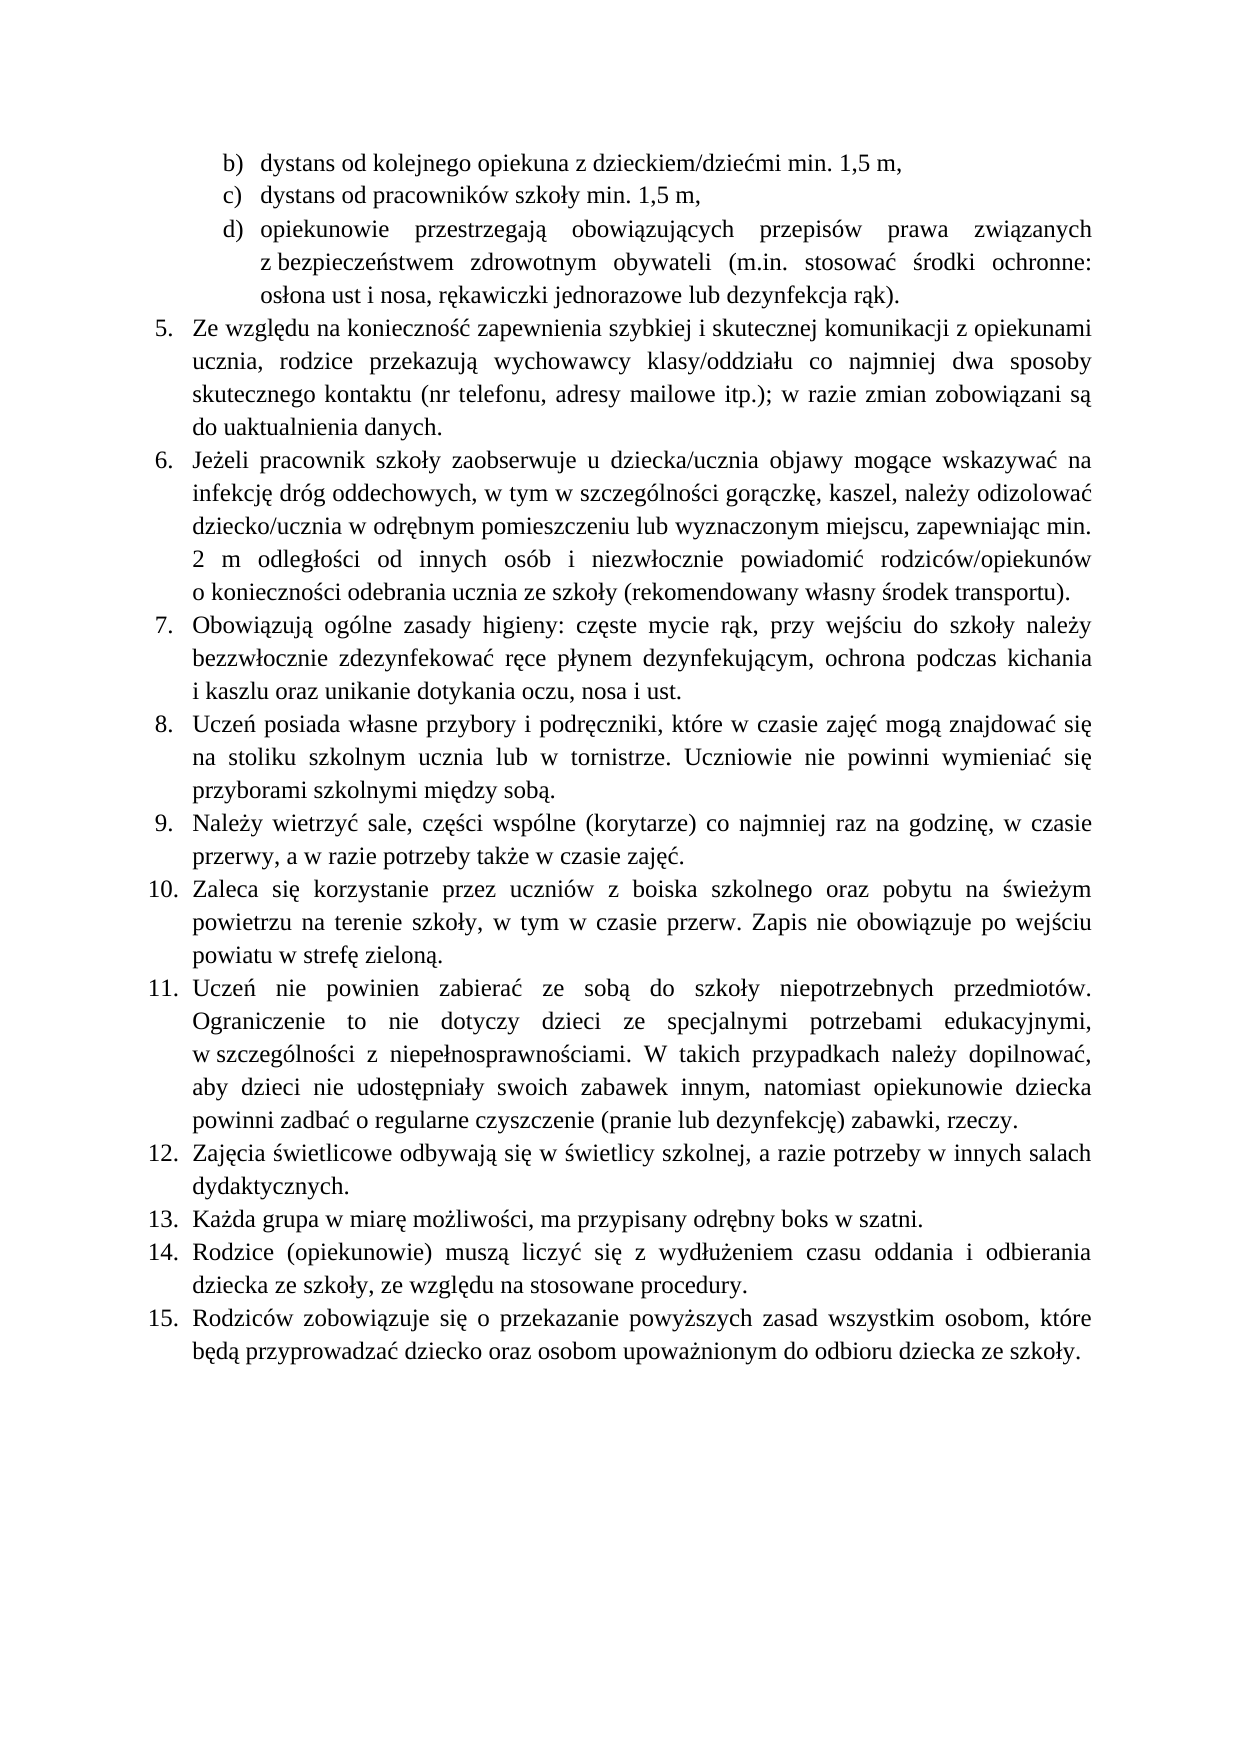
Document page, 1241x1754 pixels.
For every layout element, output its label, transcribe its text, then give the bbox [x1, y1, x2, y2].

list Rodziców zobowiązuje się o przekazanie powyższych zasad wszystkim osobom, które będą przyprowadzać dziecko oraz osobom upoważnionym do odbioru dziecka ze szkoły. [148, 1303, 1093, 1365]
list opiekunowie przestrzegają obowiązujących przepisów prawa związanych z bezpieczeństwem zdrowotnym obywateli (m.in. stosować środki ochronne: osłona ust i nosa, rękawiczki jednorazowe lub dezynfekcja rąk). [223, 214, 1093, 308]
list Należy wietrzyć sale, części wspólne (korytarze) co najmniej raz na godzinę, w czasie przerwy, a w razie potrzeby także w czasie zajęć. [154, 808, 1093, 870]
list Zajęcia świetlicowe odbywają się w świetlicy szkolnej, a razie potrzeby w innych salach dydaktycznych. [148, 1138, 1093, 1200]
list Ze względu na konieczność zapewnienia szybkiej i skutecznej komunikacji z opiekunami ucznia, rodzice przekazują wychowawcy klasy/oddziału co najmniej dwa sposoby skutecznego kontaktu (nr telefonu, adresy mailowe itp.); w razie zmian zobowiązani są do uaktualnienia danych. [154, 313, 1093, 441]
list dystans od kolejnego opiekuna z dzieckiem/dziećmi min. 1,5 m, [223, 148, 1093, 176]
list Uczeń posiada własne przybory i podręczniki, które w czasie zajęć mogą znajdować się na stoliku szkolnym ucznia lub w tornistrze. Uczniowie nie powinni wymieniać się przyborami szkolnymi między sobą. [154, 709, 1093, 804]
list Obowiązują ogólne zasady higieny: częste mycie rąk, przy wejściu do szkoły należy bezzwłocznie zdezynfekować ręce płynem dezynfekującym, ochrona podczas kichania i kaszlu oraz unikanie dotykania oczu, nosa i ust. [154, 610, 1093, 705]
list Uczeń nie powinien zabierać ze sobą do szkoły niepotrzebnych przedmiotów. Ograniczenie to nie dotyczy dzieci ze specjalnymi potrzebami edukacyjnymi, w szczególności z niepełnosprawnościami. W takich przypadkach należy dopilnować, aby dzieci nie udostępniały swoich zabawek innym, natomiast opiekunowie dziecka powinni zadbać o regularne czyszczenie (pranie lub dezynfekcję) zabawki, rzeczy. [148, 973, 1093, 1134]
list Jeżeli pracownik szkoły zaobserwuje u dziecka/ucznia objawy mogące wskazywać na infekcję dróg oddechowych, w tym w szczególności gorączkę, kaszel, należy odizolować dziecko/ucznia w odrębnym pomieszczeniu lub wyznaczonym miejscu, zapewniając min. 2 m odległości od innych osób i niezwłocznie powiadomić rodziców/opiekunów o konieczności odebrania ucznia ze szkoły (rekomendowany własny środek transportu). [154, 445, 1093, 606]
list Rodzice (opiekunowie) muszą liczyć się z wydłużeniem czasu oddania i odbierania dziecka ze szkoły, ze względu na stosowane procedury. [148, 1237, 1093, 1299]
list dystans od pracowników szkoły min. 1,5 m, [223, 181, 1093, 209]
list Każda grupa w miarę możliwości, ma przypisany odrębny boks w szatni. [148, 1204, 1093, 1233]
list Zaleca się korzystanie przez uczniów z boiska szkolnego oraz pobytu na świeżym powietrzu na terenie szkoły, w tym w czasie przerw. Zapis nie obowiązuje po wejściu powiatu w strefę zieloną. [148, 874, 1093, 969]
